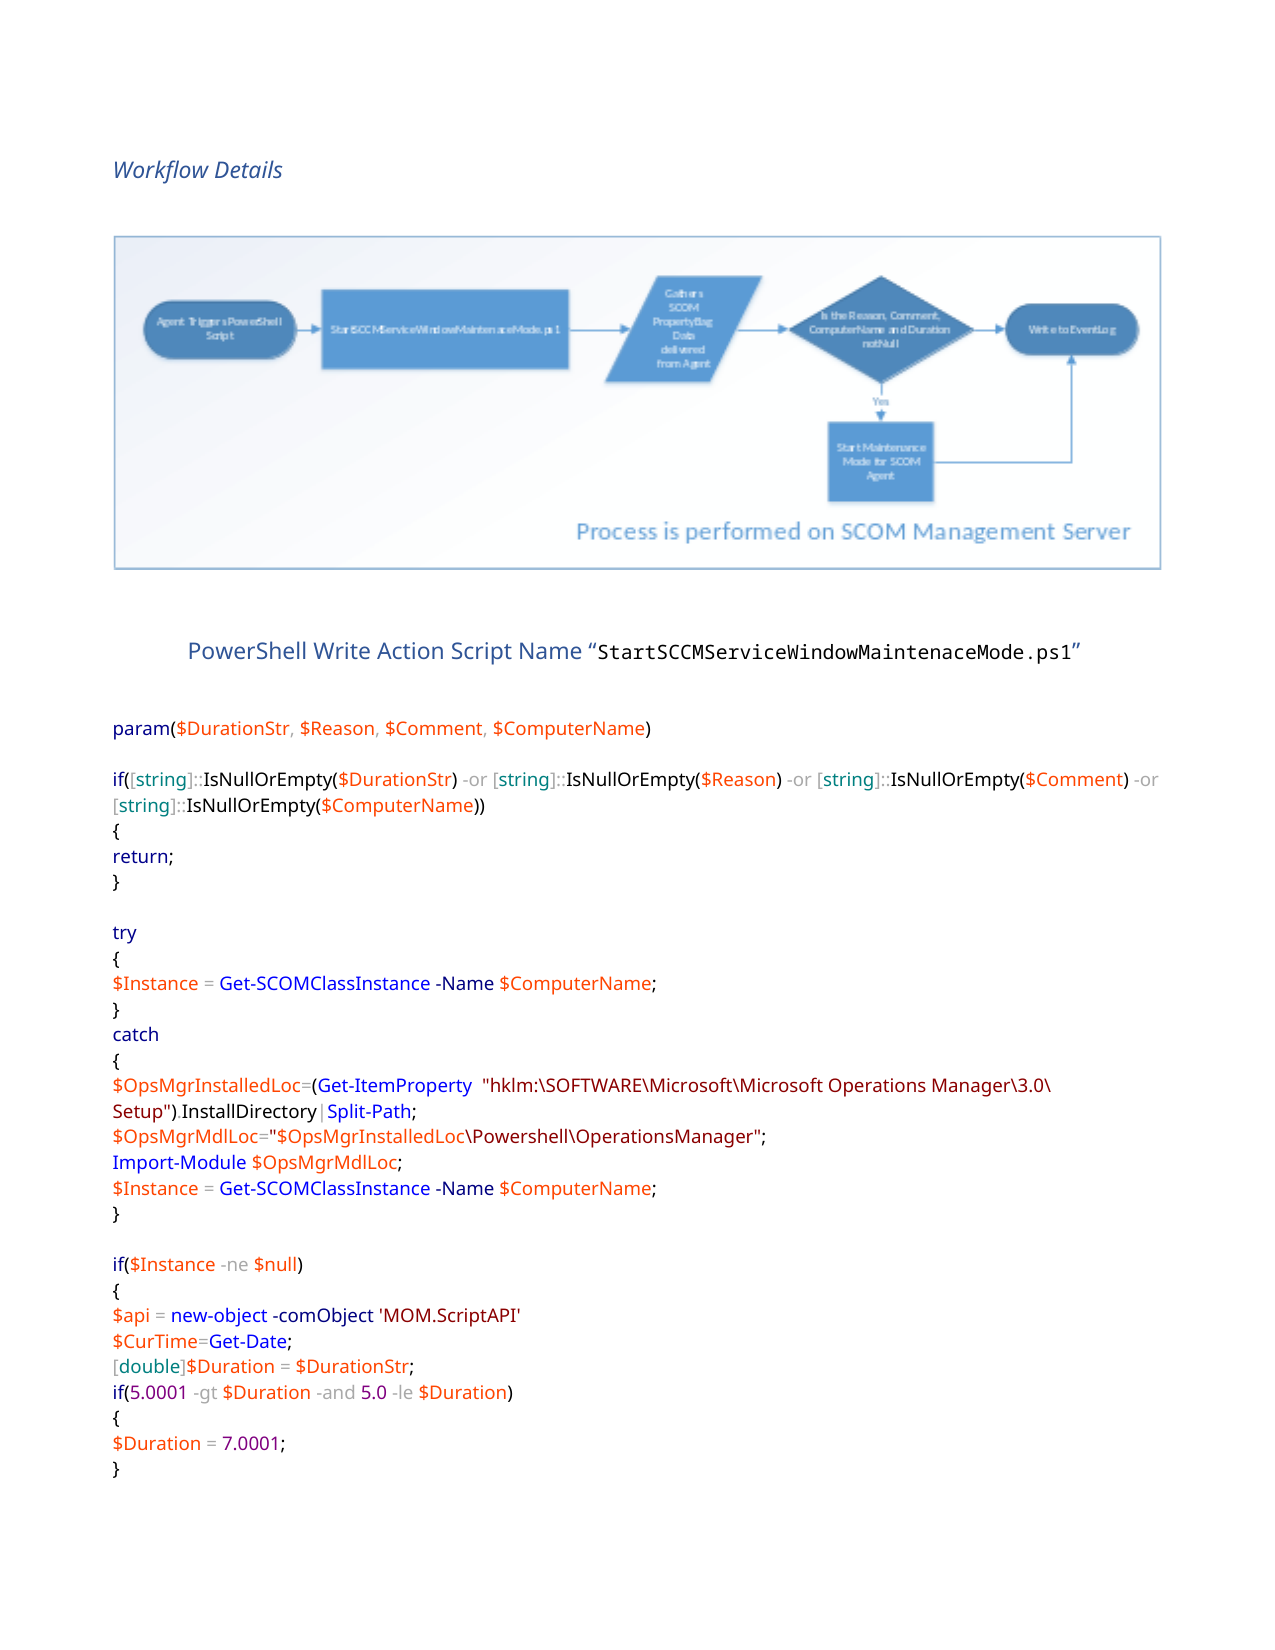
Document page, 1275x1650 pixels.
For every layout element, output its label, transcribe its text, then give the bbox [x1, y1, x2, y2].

text if([string]::IsNullOrEmpty($DurationStr) -or [string]::IsNullOrEmpty($Reason) -or [string]::IsNullOrEmpty($Comment) -or [string]::IsNullOrEmpty($ComputerName)) [112, 767, 1162, 818]
text if($Instance -ne $null) [112, 1251, 1162, 1277]
text { [112, 945, 1162, 971]
text } [112, 996, 1162, 1022]
text { [112, 818, 1162, 843]
text $CurTime=Get-Date; [112, 1328, 1162, 1353]
text return; [112, 843, 1162, 869]
text $OpsMgrInstalledLoc=(Get-ItemProperty "hklm:\SOFTWARE\Microsoft\Microsoft Operations Manager\3.0\Setup").InstallDirectory|Split-Path; [112, 1073, 1162, 1124]
text [double]$Duration = $DurationStr; [112, 1353, 1162, 1379]
text { [112, 1047, 1162, 1073]
text $Instance = Get-SCOMClassInstance -Name $ComputerName; [112, 1175, 1162, 1200]
text $Instance = Get-SCOMClassInstance -Name $ComputerName; [112, 971, 1162, 996]
text catch [112, 1022, 1162, 1047]
text } [112, 1456, 1162, 1481]
text Import-Module $OpsMgrMdlLoc; [112, 1149, 1162, 1175]
text $OpsMgrMdlLoc="$OpsMgrInstalledLoc\Powershell\OperationsManager"; [112, 1124, 1162, 1149]
text $Duration = 7.0001; [112, 1430, 1162, 1456]
text { [112, 1277, 1162, 1302]
subtitle Workflow Details [112, 154, 1162, 185]
text if(5.0001 -gt $Duration -and 5.0 -le $Duration) [112, 1379, 1162, 1404]
text param($DurationStr, $Reason, $Comment, $ComputerName) [112, 716, 1162, 741]
text } [112, 1200, 1162, 1226]
text { [112, 1404, 1162, 1430]
text } [112, 869, 1162, 894]
subtitle PowerShell Write Action Script Name “StartSCCMServiceWindowMaintenaceMode.ps1” [112, 635, 1162, 666]
text try [112, 920, 1162, 945]
text $api = new-object -comObject 'MOM.ScriptAPI' [112, 1302, 1162, 1328]
